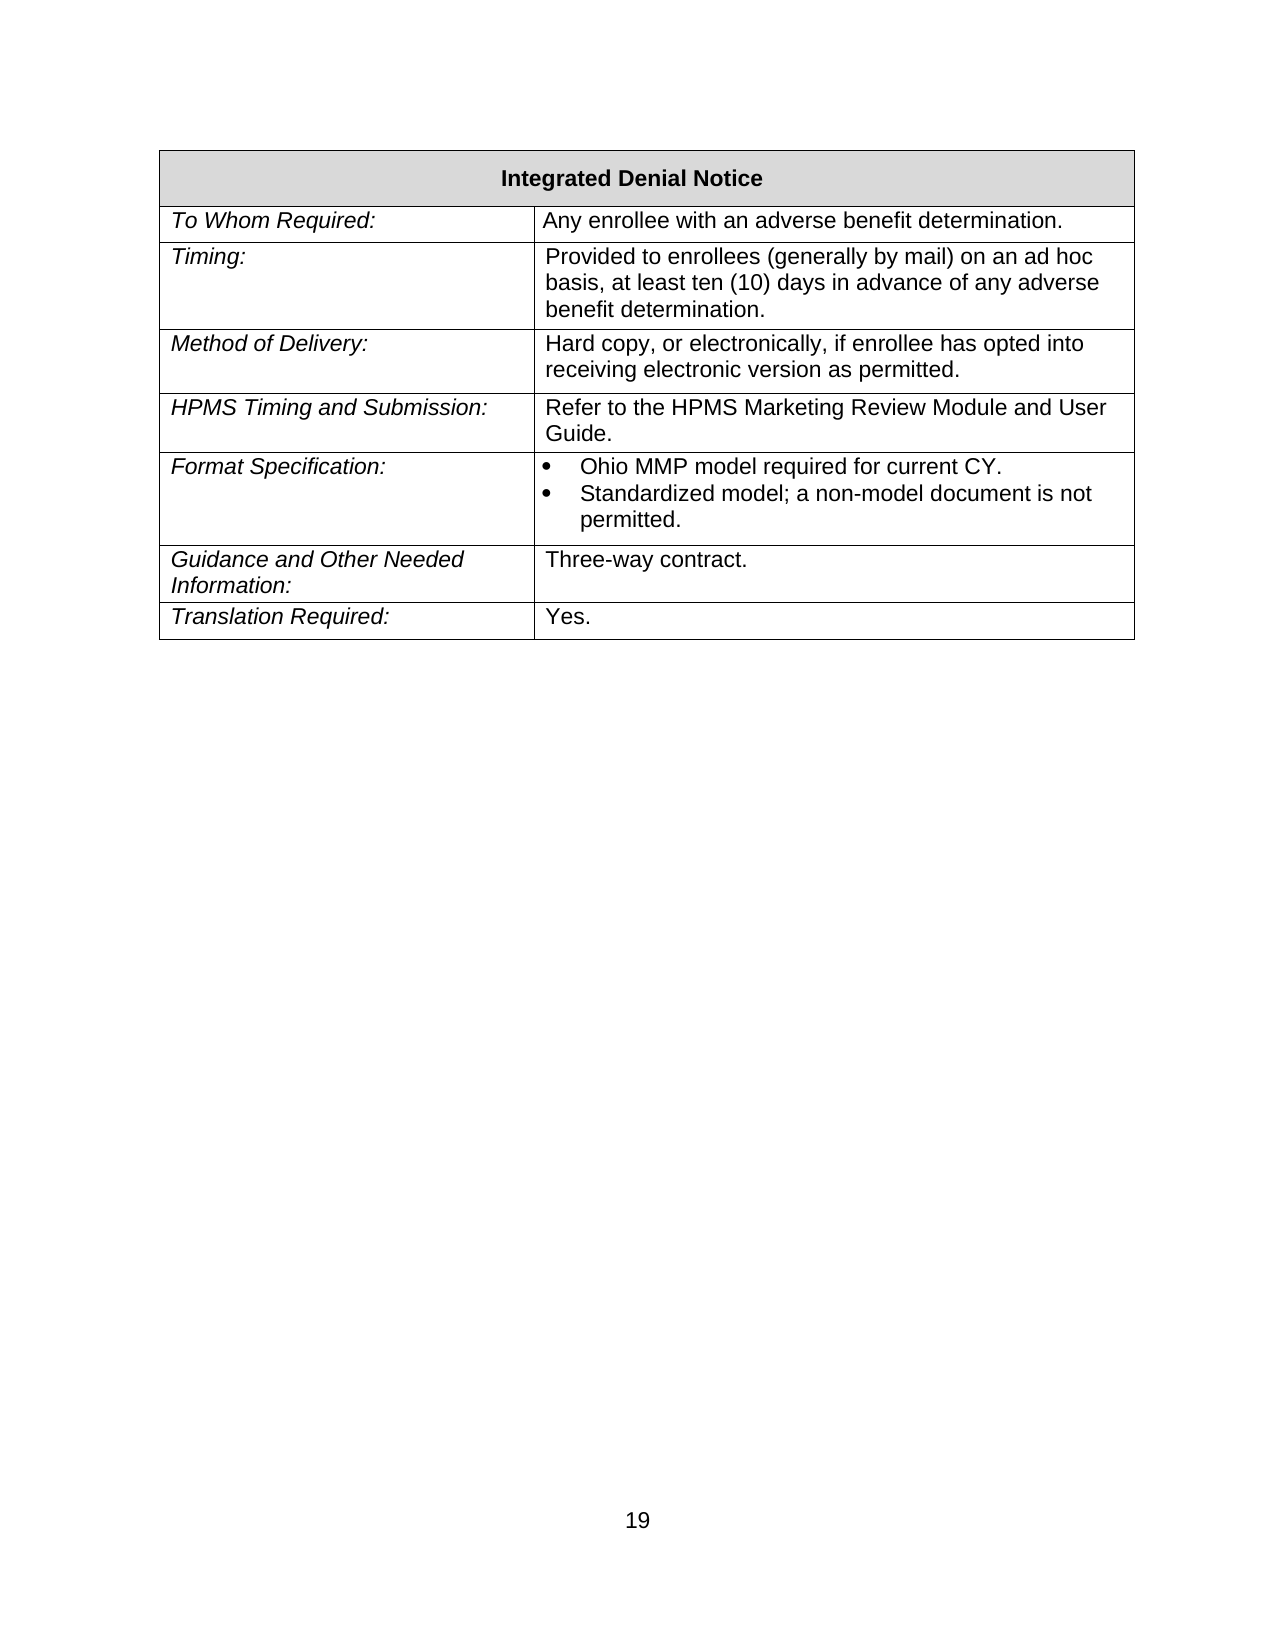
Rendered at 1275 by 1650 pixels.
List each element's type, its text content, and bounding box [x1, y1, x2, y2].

table_cell Refer to the HPMS Marketing Review Module and User Guide. [535, 394, 1134, 452]
table_header Integrated Denial Notice [160, 151, 1134, 206]
table_cell Ohio MMP model required for current CY. Standardized model; a non-model document is not permitted. [535, 453, 1134, 545]
table_cell To Whom Required: [160, 207, 534, 242]
table_cell Three-way contract. [535, 546, 1134, 602]
table_cell Timing: [160, 243, 534, 329]
table_cell Translation Required: [160, 603, 534, 639]
table_cell HPMS Timing and Submission: [160, 394, 534, 452]
table_cell Yes. [535, 603, 1134, 639]
table_cell Hard copy, or electronically, if enrollee has opted into receiving electronic version as permitted. [535, 330, 1134, 393]
table_cell Method of Delivery: [160, 330, 534, 393]
table_cell Provided to enrollees (generally by mail) on an ad hoc basis, at least ten (10) days in advance of any adverse benefit determination. [535, 243, 1134, 329]
table_cell Guidance and Other Needed Information: [160, 546, 534, 602]
table_cell Any enrollee with an adverse benefit determination. [535, 207, 1134, 242]
table_cell Format Specification: [160, 453, 534, 545]
